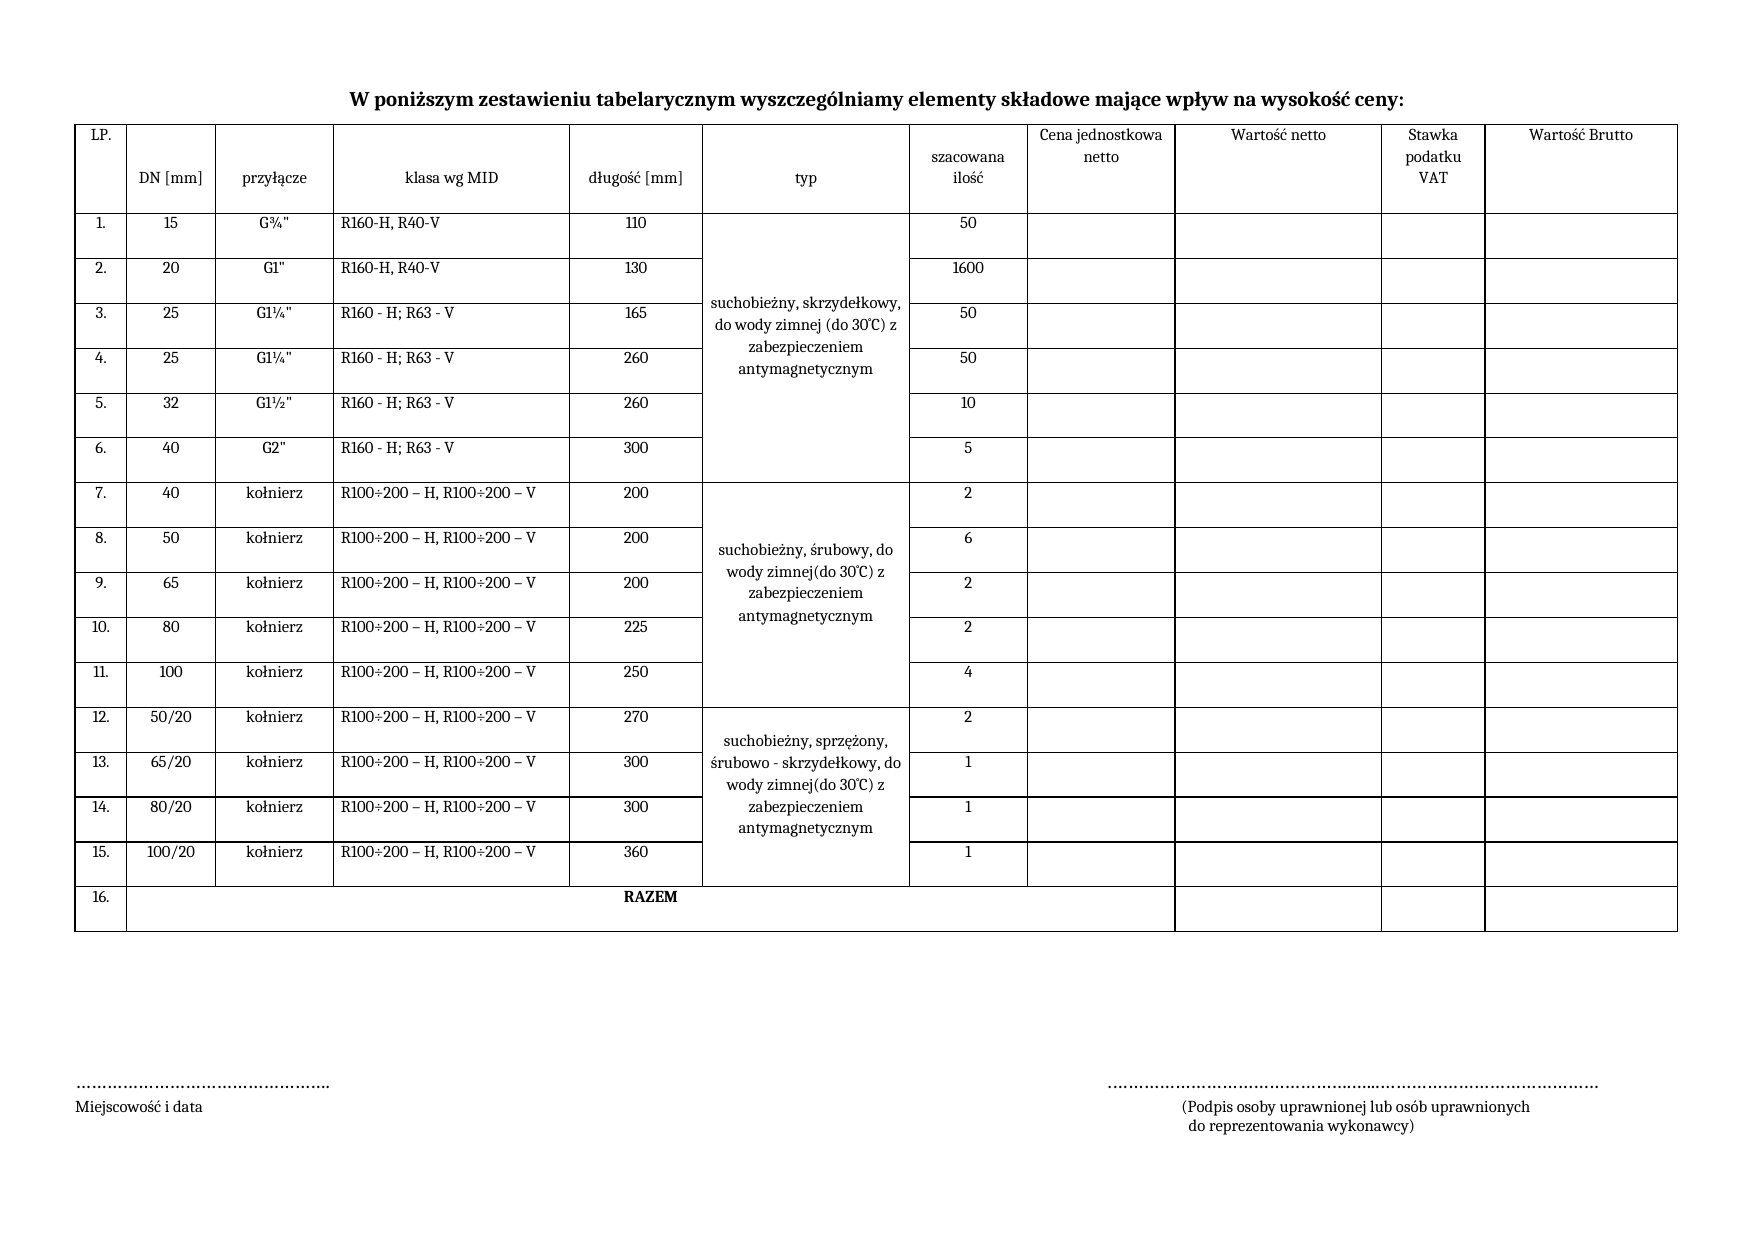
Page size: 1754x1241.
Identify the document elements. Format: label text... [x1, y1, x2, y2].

table_cell [1176, 708, 1381, 752]
table_cell R100÷200 – H, R100÷200 – V [334, 663, 569, 707]
table_cell 50 [127, 528, 215, 572]
table_cell 1 [910, 753, 1027, 796]
table_cell 1. [76, 214, 126, 258]
table_cell [1486, 753, 1677, 796]
table_cell 6 [910, 528, 1027, 572]
table_cell R100÷200 – H, R100÷200 – V [334, 618, 569, 662]
table_cell [1028, 483, 1174, 527]
table_cell suchobieżny, śrubowy, do wody zimnej(do 30˚C) z zabezpieczeniem antymagnetycznym [703, 483, 909, 707]
table_cell [1486, 394, 1677, 437]
table_cell [1382, 618, 1484, 662]
table_cell [1486, 304, 1677, 347]
table_cell [1382, 528, 1484, 572]
table_cell [1486, 887, 1677, 931]
table_cell [1176, 798, 1381, 841]
table_cell R160 - H; R63 - V [334, 438, 569, 482]
table_cell [1028, 259, 1174, 303]
table_cell [1486, 259, 1677, 303]
table_cell 1 [910, 798, 1027, 841]
table_cell 260 [570, 349, 702, 392]
table_cell 7. [76, 483, 126, 527]
table_cell G1" [216, 259, 333, 303]
table_cell [1176, 528, 1381, 572]
table_cell [1176, 753, 1381, 796]
table_cell [1176, 618, 1381, 662]
table_cell [1176, 887, 1381, 931]
table_cell kołnierz [216, 798, 333, 841]
table_cell 10. [76, 618, 126, 662]
table_cell 16. [76, 887, 126, 931]
table_cell [1382, 798, 1484, 841]
table_cell R160 - H; R63 - V [334, 304, 569, 347]
table_cell 270 [570, 708, 702, 752]
table_cell 13. [76, 753, 126, 796]
table_cell 200 [570, 483, 702, 527]
table_cell R100÷200 – H, R100÷200 – V [334, 843, 569, 886]
table_cell 10 [910, 394, 1027, 437]
table_cell [1382, 663, 1484, 707]
table_cell 300 [570, 753, 702, 796]
table_cell R100÷200 – H, R100÷200 – V [334, 708, 569, 752]
table_header klasa wg MID [334, 125, 569, 213]
table_cell 15 [127, 214, 215, 258]
table_cell kołnierz [216, 573, 333, 617]
table_header szacowana ilość [910, 125, 1027, 213]
table_cell kołnierz [216, 483, 333, 527]
table_cell R100÷200 – H, R100÷200 – V [334, 798, 569, 841]
table_cell [1028, 304, 1174, 347]
table_cell 80/20 [127, 798, 215, 841]
table_header Stawka podatku VAT [1382, 125, 1484, 213]
table_cell 5 [910, 438, 1027, 482]
table_header LP. [76, 125, 126, 213]
table_cell R160 - H; R63 - V [334, 394, 569, 437]
table_cell 2. [76, 259, 126, 303]
table_cell [1176, 214, 1381, 258]
table_cell 1600 [910, 259, 1027, 303]
table_cell 80 [127, 618, 215, 662]
table_cell G1½" [216, 394, 333, 437]
table_cell [1028, 663, 1174, 707]
table_cell 50 [910, 349, 1027, 392]
table_cell 6. [76, 438, 126, 482]
table_cell 65/20 [127, 753, 215, 796]
table_cell kołnierz [216, 753, 333, 796]
table_cell 130 [570, 259, 702, 303]
table_cell 4 [910, 663, 1027, 707]
table_cell [1028, 798, 1174, 841]
table_header długość [mm] [570, 125, 702, 213]
table_cell [1486, 663, 1677, 707]
text W poniższym zestawieniu tabelarycznym wyszczególniamy elementy składowe mające wpływ na wysokość ceny: [75, 87, 1679, 111]
table_cell 20 [127, 259, 215, 303]
table_cell [1486, 708, 1677, 752]
table_cell [1382, 887, 1484, 931]
table_cell [1382, 573, 1484, 617]
table_cell [1028, 528, 1174, 572]
table_cell [1176, 663, 1381, 707]
table_cell [1028, 349, 1174, 392]
table_cell [1028, 573, 1174, 617]
table_cell 50/20 [127, 708, 215, 752]
table_cell 50 [910, 304, 1027, 347]
table_cell G1¼" [216, 304, 333, 347]
table_cell [1486, 438, 1677, 482]
table_cell 360 [570, 843, 702, 886]
table_cell [1028, 708, 1174, 752]
table_cell [1486, 483, 1677, 527]
table_header typ [703, 125, 909, 213]
table_cell [1028, 843, 1174, 886]
table_cell RAZEM [127, 887, 1174, 931]
table_cell [1028, 618, 1174, 662]
table_cell 100/20 [127, 843, 215, 886]
table_cell 25 [127, 304, 215, 347]
table_cell 200 [570, 573, 702, 617]
table_cell [1176, 483, 1381, 527]
table_cell R100÷200 – H, R100÷200 – V [334, 483, 569, 527]
table_cell 8. [76, 528, 126, 572]
table_cell [1382, 753, 1484, 796]
table_cell 1 [910, 843, 1027, 886]
table_cell 200 [570, 528, 702, 572]
table_cell [1382, 708, 1484, 752]
table_cell 2 [910, 573, 1027, 617]
table_cell [1028, 438, 1174, 482]
table_cell 14. [76, 798, 126, 841]
table_cell 11. [76, 663, 126, 707]
table_cell [1382, 843, 1484, 886]
table_cell G¾" [216, 214, 333, 258]
table_cell R100÷200 – H, R100÷200 – V [334, 573, 569, 617]
table_cell [1176, 843, 1381, 886]
table_cell G1¼" [216, 349, 333, 392]
table_cell 165 [570, 304, 702, 347]
table_cell [1382, 349, 1484, 392]
table_cell [1382, 214, 1484, 258]
table_cell [1176, 394, 1381, 437]
table_cell 25 [127, 349, 215, 392]
table_cell [1176, 573, 1381, 617]
table_cell [1028, 753, 1174, 796]
table_cell 15. [76, 843, 126, 886]
table_cell kołnierz [216, 618, 333, 662]
table_cell [1382, 394, 1484, 437]
table_cell 2 [910, 708, 1027, 752]
table_header przyłącze [216, 125, 333, 213]
table_cell [1176, 349, 1381, 392]
table_cell 40 [127, 438, 215, 482]
table_header Cena jednostkowa netto [1028, 125, 1174, 213]
table_cell 32 [127, 394, 215, 437]
table_cell 260 [570, 394, 702, 437]
table_cell 110 [570, 214, 702, 258]
table_cell 50 [910, 214, 1027, 258]
table_cell 65 [127, 573, 215, 617]
table_cell 300 [570, 798, 702, 841]
table_cell R100÷200 – H, R100÷200 – V [334, 528, 569, 572]
table_cell 4. [76, 349, 126, 392]
table_cell 5. [76, 394, 126, 437]
table_cell 300 [570, 438, 702, 482]
table_cell [1382, 304, 1484, 347]
table_cell [1486, 618, 1677, 662]
table_cell [1382, 259, 1484, 303]
text …………………………………………. .……………………………………….…...…………………………………… [75, 1070, 1679, 1094]
table_cell 40 [127, 483, 215, 527]
table_cell [1028, 214, 1174, 258]
table_cell [1486, 843, 1677, 886]
table_cell [1382, 438, 1484, 482]
table_cell kołnierz [216, 843, 333, 886]
table_cell G2" [216, 438, 333, 482]
table_cell [1486, 349, 1677, 392]
table_cell 9. [76, 573, 126, 617]
table_cell 250 [570, 663, 702, 707]
table_cell 225 [570, 618, 702, 662]
table_cell R160-H, R40-V [334, 259, 569, 303]
table_header Wartość netto [1176, 125, 1381, 213]
table_cell [1486, 528, 1677, 572]
table_header Wartość Brutto [1486, 125, 1677, 213]
table_cell kołnierz [216, 528, 333, 572]
text Miejscowość i data (Podpis osoby uprawnionej lub osób uprawnionych do reprezentowania wykonawcy) [75, 1097, 1679, 1136]
table_cell 3. [76, 304, 126, 347]
table_cell 100 [127, 663, 215, 707]
table_header DN [mm] [127, 125, 215, 213]
table_cell 2 [910, 483, 1027, 527]
table_cell R160-H, R40-V [334, 214, 569, 258]
table_cell R160 - H; R63 - V [334, 349, 569, 392]
table_cell [1176, 304, 1381, 347]
table_cell [1486, 798, 1677, 841]
table_cell [1176, 259, 1381, 303]
table_cell suchobieżny, sprzężony, śrubowo - skrzydełkowy, do wody zimnej(do 30˚C) z zabezpieczeniem antymagnetycznym [703, 708, 909, 886]
table_cell [1028, 394, 1174, 437]
table_cell [1382, 483, 1484, 527]
table_cell [1486, 214, 1677, 258]
table_cell 2 [910, 618, 1027, 662]
table_cell kołnierz [216, 708, 333, 752]
table_cell suchobieżny, skrzydełkowy, do wody zimnej (do 30˚C) z zabezpieczeniem antymagnetycznym [703, 214, 909, 482]
table_cell [1486, 573, 1677, 617]
table_cell 12. [76, 708, 126, 752]
table_cell kołnierz [216, 663, 333, 707]
table_cell [1176, 438, 1381, 482]
table_cell R100÷200 – H, R100÷200 – V [334, 753, 569, 796]
